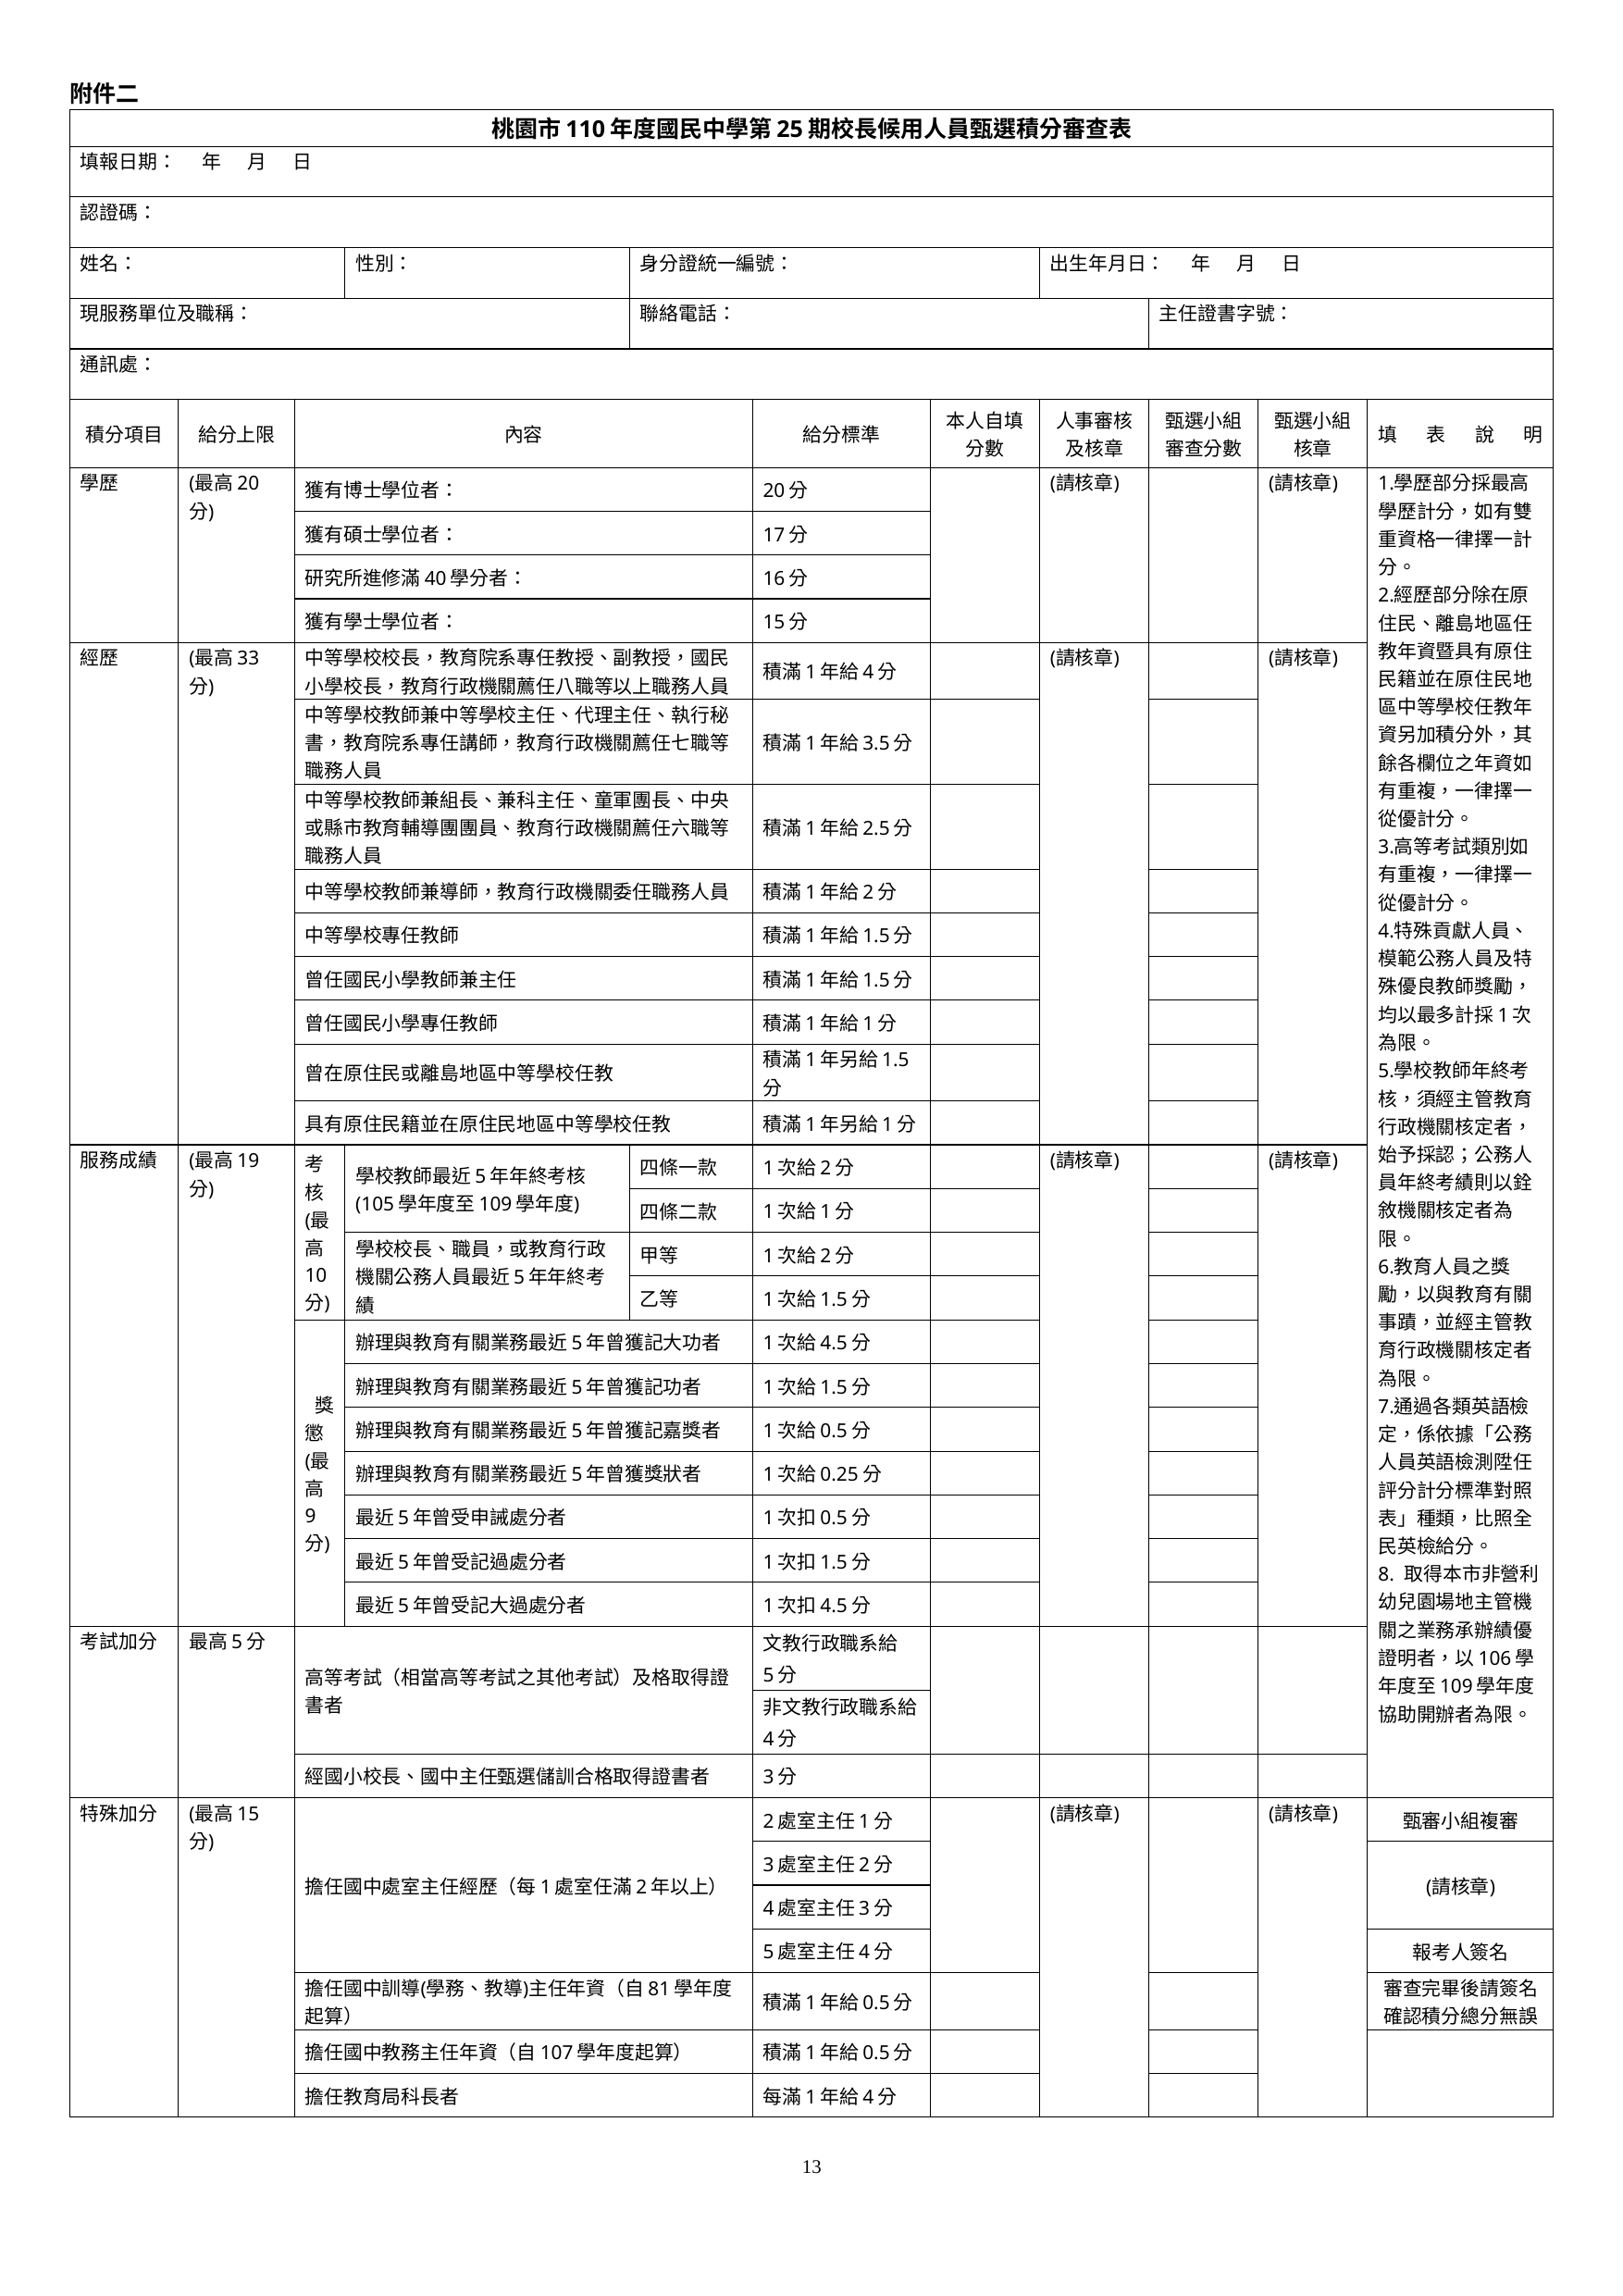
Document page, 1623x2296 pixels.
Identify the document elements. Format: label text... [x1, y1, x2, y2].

table_cell 擔任國中處室主任經歷（每1處室任滿2年以上） [295, 1798, 752, 1972]
table_cell 現服務單位及職稱： [70, 299, 629, 348]
table_cell 積滿1年另給1分 [753, 1101, 930, 1144]
table_cell 本人自填分數 [931, 400, 1039, 466]
table_cell 1次給1.5分 [753, 1276, 930, 1320]
table_cell [931, 1582, 1039, 1626]
table_cell [1149, 1101, 1258, 1144]
table_cell 甄選小組核章 [1258, 400, 1367, 466]
table_cell 中等學校教師兼組長、兼科主任、童軍團長、中央或縣市教育輔導團團員、教育行政機關薦任六職等職務人員 [295, 785, 752, 868]
table_cell [1149, 1539, 1258, 1582]
table_cell 最高5分 [179, 1627, 294, 1797]
table_cell [1149, 1233, 1258, 1275]
table_cell 最近5年曾受記大過處分者 [345, 1582, 752, 1626]
table_cell [931, 468, 1039, 642]
table_cell [931, 1973, 1039, 2029]
table_cell 四條一款 [630, 1146, 752, 1188]
table_cell [1149, 1045, 1258, 1100]
table_cell 給分標準 [753, 400, 930, 466]
table_cell 1次扣4.5分 [753, 1582, 930, 1626]
table_cell (最高33分) [179, 643, 294, 1144]
table_cell [1149, 1408, 1258, 1450]
table_cell 15分 [753, 600, 930, 642]
table_cell [931, 1189, 1039, 1232]
table_cell [931, 2030, 1039, 2073]
table_cell 性別： [345, 248, 629, 298]
table_cell [1149, 700, 1258, 784]
table_cell 中等學校教師兼中等學校主任、代理主任、執行秘書，教育院系專任講師，教育行政機關薦任七職等職務人員 [295, 700, 752, 784]
table_cell [931, 1146, 1039, 1188]
table_cell 積滿1年給4分 [753, 643, 930, 699]
table_cell 主任證書字號： [1149, 299, 1553, 348]
table_cell [931, 1101, 1039, 1144]
table_cell 獲有學士學位者： [295, 600, 752, 642]
table_cell 人事審核及核章 [1040, 400, 1148, 466]
table_cell 姓名： [70, 248, 344, 298]
table_cell [1040, 1755, 1148, 1797]
table_cell [931, 1496, 1039, 1538]
table_cell 認證碼： [70, 197, 1553, 247]
table_cell [931, 870, 1039, 912]
table_cell [1149, 1364, 1258, 1407]
table_cell 內容 [295, 400, 752, 466]
table_cell 填報日期： 年 月 日 [70, 147, 1553, 196]
table_cell 1次給1.5分 [753, 1364, 930, 1407]
table_cell 獎懲(最高9分) [295, 1321, 344, 1626]
table_cell 文教行政職系給 5分 [753, 1627, 930, 1690]
table_cell 給分上限 [179, 400, 294, 466]
table_cell [1149, 785, 1258, 868]
table_cell [1149, 1627, 1258, 1753]
table_cell [1149, 1000, 1258, 1044]
table_cell 特殊加分 [70, 1798, 178, 2116]
table_cell [1149, 957, 1258, 999]
table_cell 辦理與教育有關業務最近5年曾獲記大功者 [345, 1321, 752, 1363]
table_cell 學校教師最近5年年終考核(105學年度至109學年度) [345, 1146, 629, 1232]
table_cell 填表說明 [1368, 400, 1553, 466]
table_cell 四條二款 [630, 1189, 752, 1232]
table_cell 4處室主任3分 [753, 1886, 930, 1929]
table_cell [1149, 1146, 1258, 1188]
table_cell 2處室主任1分 [753, 1798, 930, 1841]
table_cell 積滿1年給1分 [753, 1000, 930, 1044]
table_cell 經國小校長、國中主任甄選儲訓合格取得證書者 [295, 1755, 752, 1797]
table_cell 出生年月日： 年 月 日 [1040, 248, 1553, 298]
table_cell [1149, 468, 1258, 642]
table_cell 中等學校校長，教育院系專任教授、副教授，國民小學校長，教育行政機關薦任八職等以上職務人員 [295, 643, 752, 699]
table_cell [931, 1452, 1039, 1495]
table_cell [1258, 1755, 1367, 1797]
table_cell [931, 700, 1039, 784]
table_cell (請核章) [1258, 1798, 1367, 2116]
table_cell 中等學校教師兼導師，教育行政機關委任職務人員 [295, 870, 752, 912]
table_cell [931, 1627, 1039, 1753]
table_cell [1149, 913, 1258, 956]
table_cell [1149, 1582, 1258, 1626]
table_cell 報考人簽名 [1368, 1930, 1553, 1972]
table_cell (最高19分) [179, 1146, 294, 1626]
table_cell (最高20分) [179, 468, 294, 642]
table_cell 積滿1年另給1.5分 [753, 1045, 930, 1100]
table_cell 積滿1年給0.5分 [753, 1973, 930, 2029]
table_cell 3分 [753, 1755, 930, 1797]
table_cell 擔任國中訓導(學務、教導)主任年資（自81學年度起算） [295, 1973, 752, 2029]
table_cell 甄審小組複審 [1368, 1798, 1553, 1841]
table_cell 5處室主任4分 [753, 1930, 930, 1972]
table_cell [931, 1539, 1039, 1582]
table_cell [1149, 1496, 1258, 1538]
table_cell 每滿1年給4分 [753, 2074, 930, 2116]
table_cell (請核章) [1040, 643, 1148, 1144]
table_cell [1149, 2030, 1258, 2073]
table_cell (請核章) [1040, 1146, 1148, 1626]
table_cell 20分 [753, 468, 930, 511]
table_cell 甄選小組審查分數 [1149, 400, 1258, 466]
table_cell [1149, 870, 1258, 912]
table_cell 甲等 [630, 1233, 752, 1275]
table_cell [931, 1000, 1039, 1044]
table_cell 1.學歷部分採最高學歷計分，如有雙重資格一律擇一計分。 2.經歷部分除在原住民、離島地區任教年資暨具有原住民籍並在原住民地區中等學校任教年資另加積分外，其餘各欄位之年資如有重複，一律擇一從優計分。 3.高等考試類別如有重複，一律擇一從優計分。 4.特殊貢獻人員、模範公務人員及特殊優良教師獎勵，均以最多計採1次為限。 5.學校教師年終考核，須經主管教育行政機關核定者，始予採認；公務人員年終考績則以銓敘機關核定者為限。 6.教育人員之獎勵，以與教育有關事蹟，並經主管教育行政機關核定者為限。 7.通過各類英語檢定，係依據「公務人員英語檢測陞任評分計分標準對照表」種類，比照全民英檢給分。 8. 取得本市非營利幼兒園場地主管機關之業務承辦績優證明者，以106學年度至109學年度協助開辦者為限。 [1368, 468, 1553, 1797]
table_cell 積分項目 [70, 400, 178, 466]
table_cell 曾任國民小學教師兼主任 [295, 957, 752, 999]
table_cell (請核章) [1040, 1798, 1148, 2116]
table_cell [1149, 2074, 1258, 2116]
text 附件二 [69, 75, 1554, 108]
table_cell [931, 1233, 1039, 1275]
table_cell 高等考試（相當高等考試之其他考試）及格取得證書者 [295, 1627, 752, 1753]
table_cell 1次給4.5分 [753, 1321, 930, 1363]
table_cell (請核章) [1368, 1842, 1553, 1929]
table_cell 擔任國中教務主任年資（自107學年度起算） [295, 2030, 752, 2073]
table_cell 考試加分 [70, 1627, 178, 1797]
table_cell 中等學校專任教師 [295, 913, 752, 956]
table_cell 考核(最高10分) [295, 1146, 344, 1320]
table_cell 1次給1分 [753, 1189, 930, 1232]
table_cell 服務成績 [70, 1146, 178, 1626]
table_cell 1次給2分 [753, 1233, 930, 1275]
table_cell 研究所進修滿40學分者： [295, 555, 752, 598]
table_cell [1149, 1452, 1258, 1495]
table_cell 經歷 [70, 643, 178, 1144]
table_cell 積滿1年給2.5分 [753, 785, 930, 868]
table_cell (請核章) [1258, 1146, 1367, 1626]
table_cell 獲有碩士學位者： [295, 512, 752, 554]
table_cell 獲有博士學位者： [295, 468, 752, 511]
table_cell (請核章) [1258, 643, 1367, 1144]
table_cell [1149, 1973, 1258, 2029]
table_cell [1149, 1321, 1258, 1363]
table_cell 辦理與教育有關業務最近5年曾獲獎狀者 [345, 1452, 752, 1495]
table_cell [931, 2074, 1039, 2116]
table_cell 積滿1年給2分 [753, 870, 930, 912]
table_cell 具有原住民籍並在原住民地區中等學校任教 [295, 1101, 752, 1144]
table_cell [931, 1045, 1039, 1100]
table_cell 3處室主任2分 [753, 1842, 930, 1884]
table_cell [931, 785, 1039, 868]
table_cell 積滿1年給0.5分 [753, 2030, 930, 2073]
table_cell 積滿1年給3.5分 [753, 700, 930, 784]
table_cell 擔任教育局科長者 [295, 2074, 752, 2116]
table_cell 學歷 [70, 468, 178, 642]
table_cell [931, 1408, 1039, 1450]
table_cell [1258, 1627, 1367, 1753]
table_cell [1149, 643, 1258, 699]
table_cell 學校校長、職員，或教育行政機關公務人員最近5年年終考績 [345, 1233, 629, 1320]
table_cell 積滿1年給1.5分 [753, 957, 930, 999]
table_cell [1368, 2030, 1553, 2116]
table_cell 曾在原住民或離島地區中等學校任教 [295, 1045, 752, 1100]
table_cell [931, 643, 1039, 699]
table_cell 1次給0.25分 [753, 1452, 930, 1495]
table_cell 16分 [753, 555, 930, 598]
table_cell [931, 1364, 1039, 1407]
table_cell [931, 1798, 1039, 1972]
table_cell [931, 1321, 1039, 1363]
table_cell [931, 913, 1039, 956]
table_cell 身分證統一編號： [630, 248, 1039, 298]
table_cell 17分 [753, 512, 930, 554]
table_cell (請核章) [1258, 468, 1367, 642]
table_cell 1次給2分 [753, 1146, 930, 1188]
table_cell [1149, 1755, 1258, 1797]
table_cell [1040, 1627, 1148, 1753]
table_cell [1149, 1276, 1258, 1320]
table_cell 曾任國民小學專任教師 [295, 1000, 752, 1044]
table_cell 審查完畢後請簽名確認積分總分無誤 [1368, 1973, 1553, 2029]
table_cell 非文教行政職系給4分 [753, 1691, 930, 1753]
table_cell 1次給0.5分 [753, 1408, 930, 1450]
table_header 桃園市110年度國民中學第25期校長候用人員甄選積分審查表 [70, 110, 1553, 146]
table_cell 聯絡電話： [630, 299, 1148, 348]
table_cell 1次扣0.5分 [753, 1496, 930, 1538]
table_cell 積滿1年給1.5分 [753, 913, 930, 956]
table_cell [931, 1276, 1039, 1320]
table_cell 乙等 [630, 1276, 752, 1320]
table_cell 辦理與教育有關業務最近5年曾獲記嘉獎者 [345, 1408, 752, 1450]
table_cell 辦理與教育有關業務最近5年曾獲記功者 [345, 1364, 752, 1407]
table_cell [1149, 1798, 1258, 1972]
table_cell 通訊處： [70, 350, 1553, 399]
table_cell [931, 957, 1039, 999]
table_cell (請核章) [1040, 468, 1148, 642]
table_cell [931, 1755, 1039, 1797]
table_cell 最近5年曾受記過處分者 [345, 1539, 752, 1582]
table_cell 1次扣1.5分 [753, 1539, 930, 1582]
table_cell 最近5年曾受申誡處分者 [345, 1496, 752, 1538]
table_cell (最高15分) [179, 1798, 294, 2116]
table_cell [1149, 1189, 1258, 1232]
